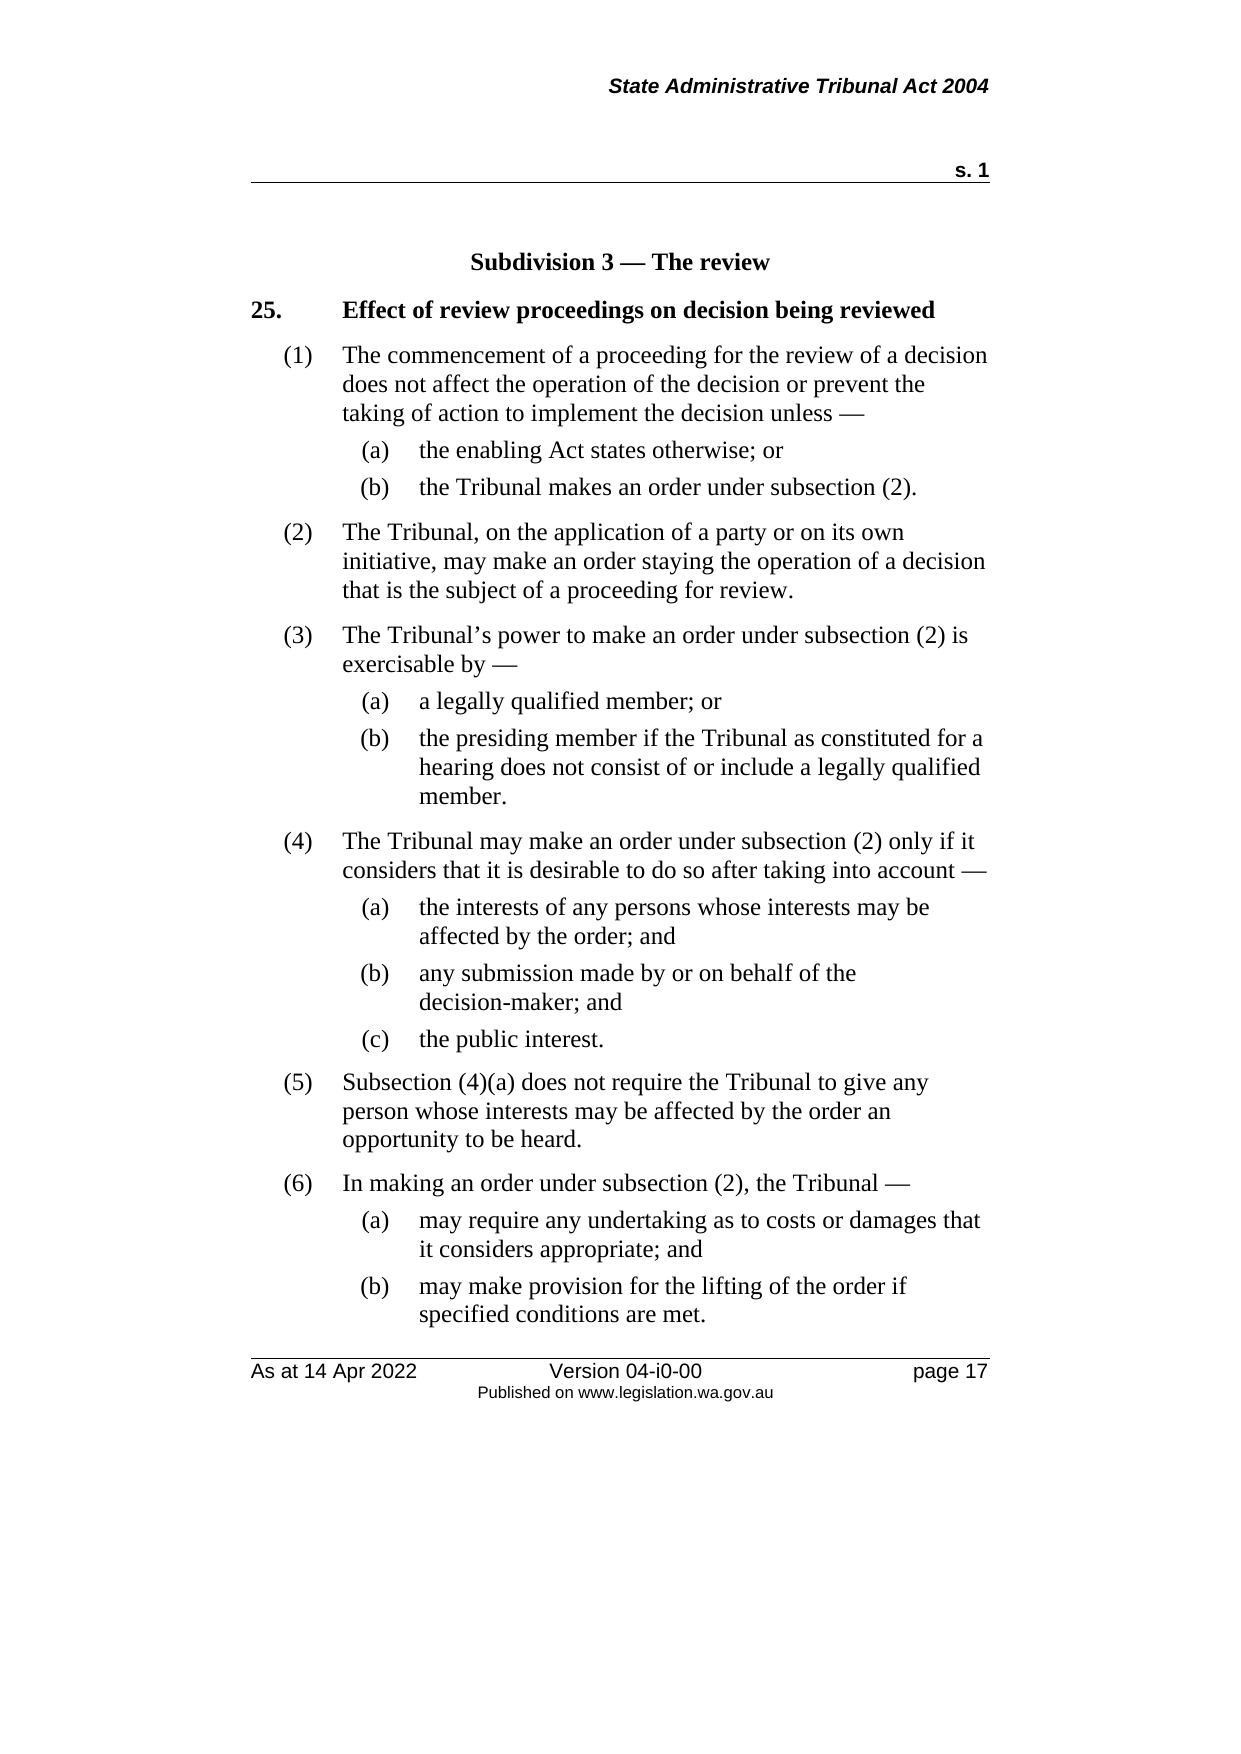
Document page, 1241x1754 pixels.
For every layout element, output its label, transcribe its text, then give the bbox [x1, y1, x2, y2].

text (b) any submission made by or on behalf of the decision-maker; and [251, 958, 990, 1015]
text (a) the interests of any persons whose interests may be affected by the order; and [251, 892, 990, 949]
text (a) the enabling Act states otherwise; or [251, 435, 990, 464]
text (b) the Tribunal makes an order under subsection (2). [251, 472, 990, 501]
text (b) the presiding member if the Tribunal as constituted for a hearing does not consist of or include a legally qualified member. [251, 723, 990, 809]
text (b) may make provision for the lifting of the order if specified conditions are met. [251, 1271, 990, 1328]
text (4) The Tribunal may make an order under subsection (2) only if it considers that it is desirable to do so after taking into account — [251, 826, 990, 884]
text (1) The commencement of a proceeding for the review of a decision does not affect the operation of the decision or prevent the taking of action to implement the decision unless — [251, 340, 990, 427]
text (6) In making an order under subsection (2), the Tribunal — [251, 1168, 990, 1197]
text (5) Subsection (4)(a) does not require the Tribunal to give any person whose interests may be affected by the order an opportunity to be heard. [251, 1067, 990, 1153]
text (a) a legally qualified member; or [251, 686, 990, 715]
subtitle 25. Effect of review proceedings on decision being reviewed [251, 295, 990, 324]
text (3) The Tribunal’s power to make an order under subsection (2) is exercisable by — [251, 620, 990, 678]
subtitle Subdivision 3 — The review [251, 247, 990, 276]
text (c) the public interest. [251, 1024, 990, 1052]
text (2) The Tribunal, on the application of a party or on its own initiative, may make an order staying the operation of a decision that is the subject of a proceeding for review. [251, 517, 990, 604]
text (a) may require any undertaking as to costs or damages that it considers appropriate; and [251, 1205, 990, 1262]
